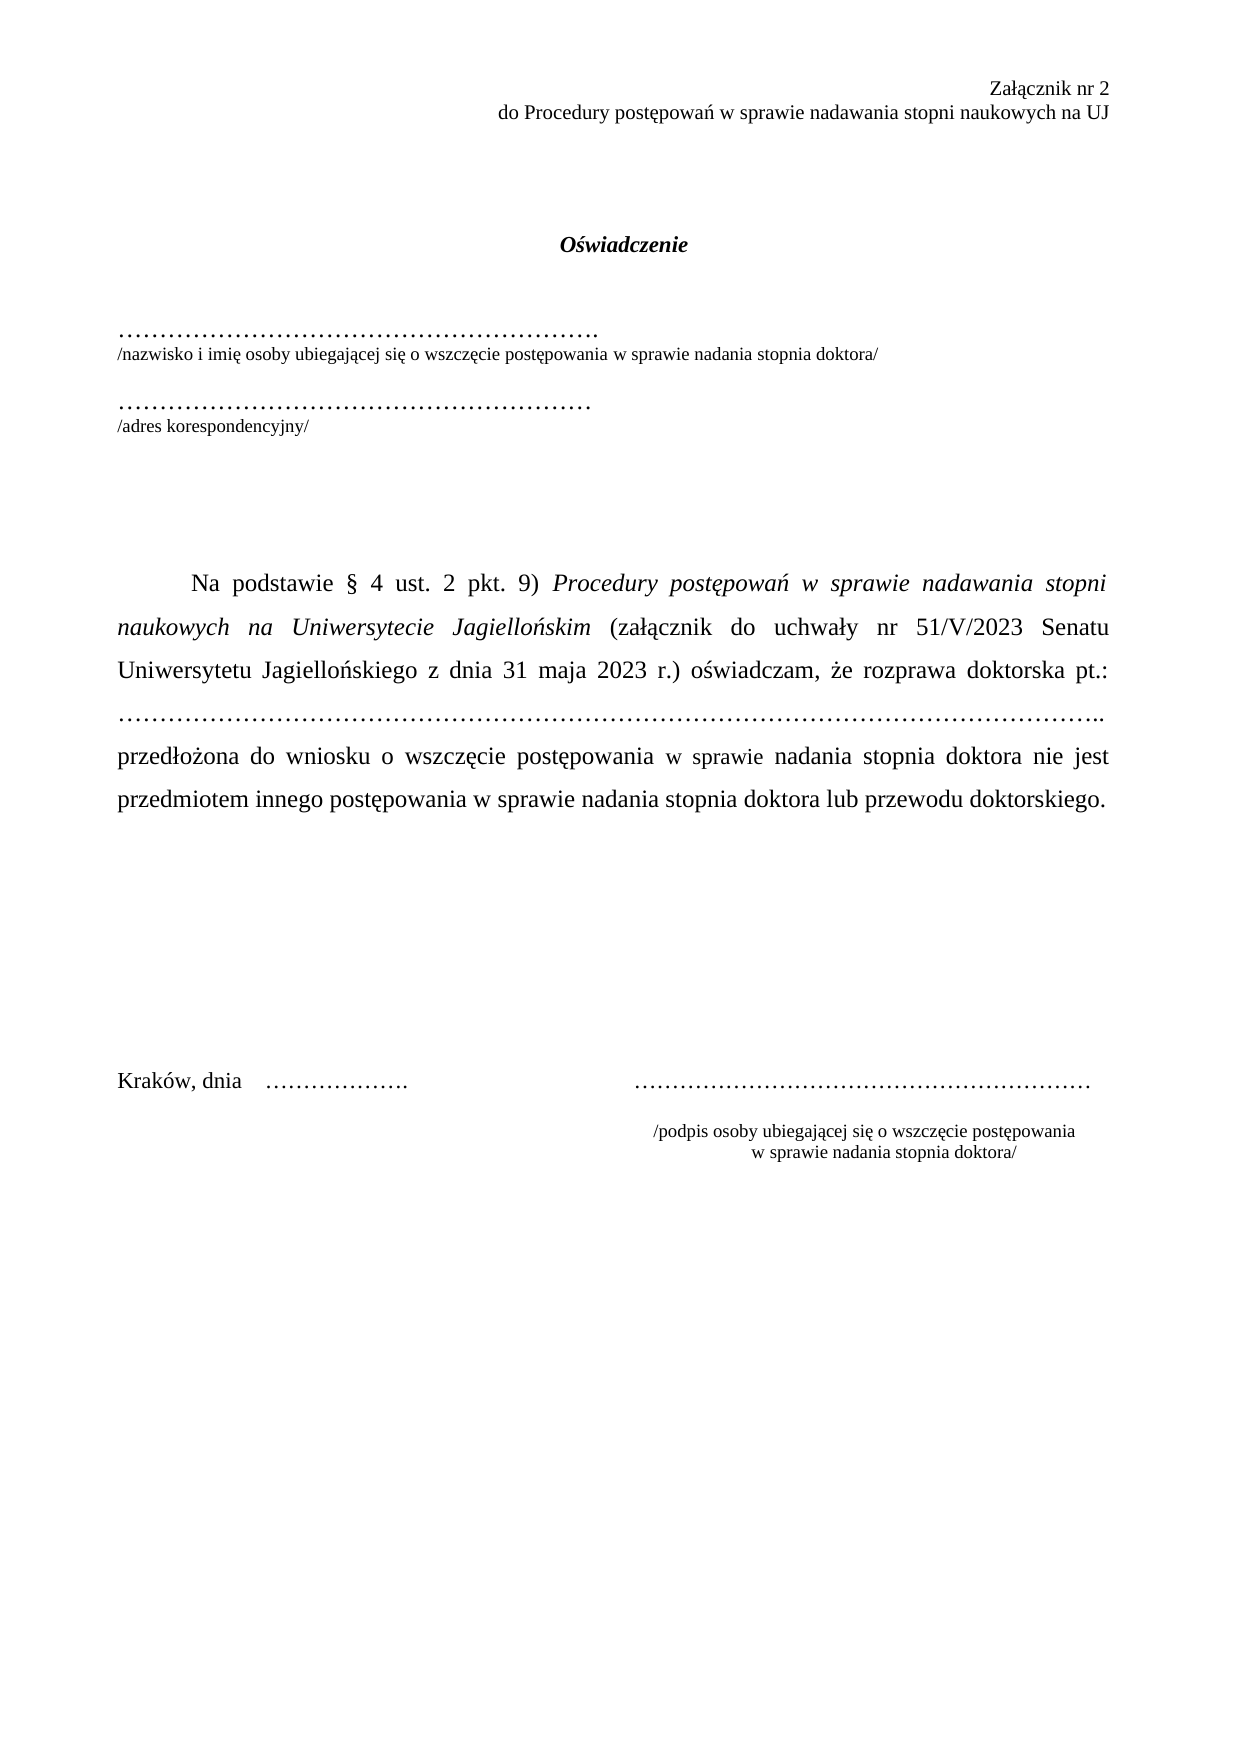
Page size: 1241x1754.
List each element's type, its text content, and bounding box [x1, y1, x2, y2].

text …………………………………………………. [117, 314, 1109, 343]
text Na podstawie § 4 ust. 2 pkt. 9) Procedury postępowań w sprawie nadawania stopni naukowych na Uniwersytecie Jagiellońskim (załącznik do uchwały nr 51/V/2023 Senatu Uniwersytetu Jagiellońskiego z dnia 31 maja 2023 r.) oświadczam, że rozprawa doktorska pt.: ……………………………………………………………………………………………………….. przedłożona do wniosku o wszczęcie postępowania w sprawie nadania stopnia doktora nie jest przedmiotem innego postępowania w sprawie nadania stopnia doktora lub przewodu doktorskiego. [117, 568, 1109, 813]
text Kraków, dnia ………………. …………………………………………………… [117, 1067, 1109, 1093]
text Oświadczenie [486, 231, 1109, 257]
text ………………………………………………… [117, 386, 1109, 415]
text /podpis osoby ubiegającej się o wszczęcie postępowania [559, 1119, 1109, 1141]
text /adres korespondencyjny/ [117, 415, 1109, 437]
text /nazwisko i imię osoby ubiegającej się o wszczęcie postępowania w sprawie nadania stopnia doktora/ [117, 343, 1109, 365]
text w sprawie nadania stopnia doktora/ [559, 1141, 1109, 1163]
